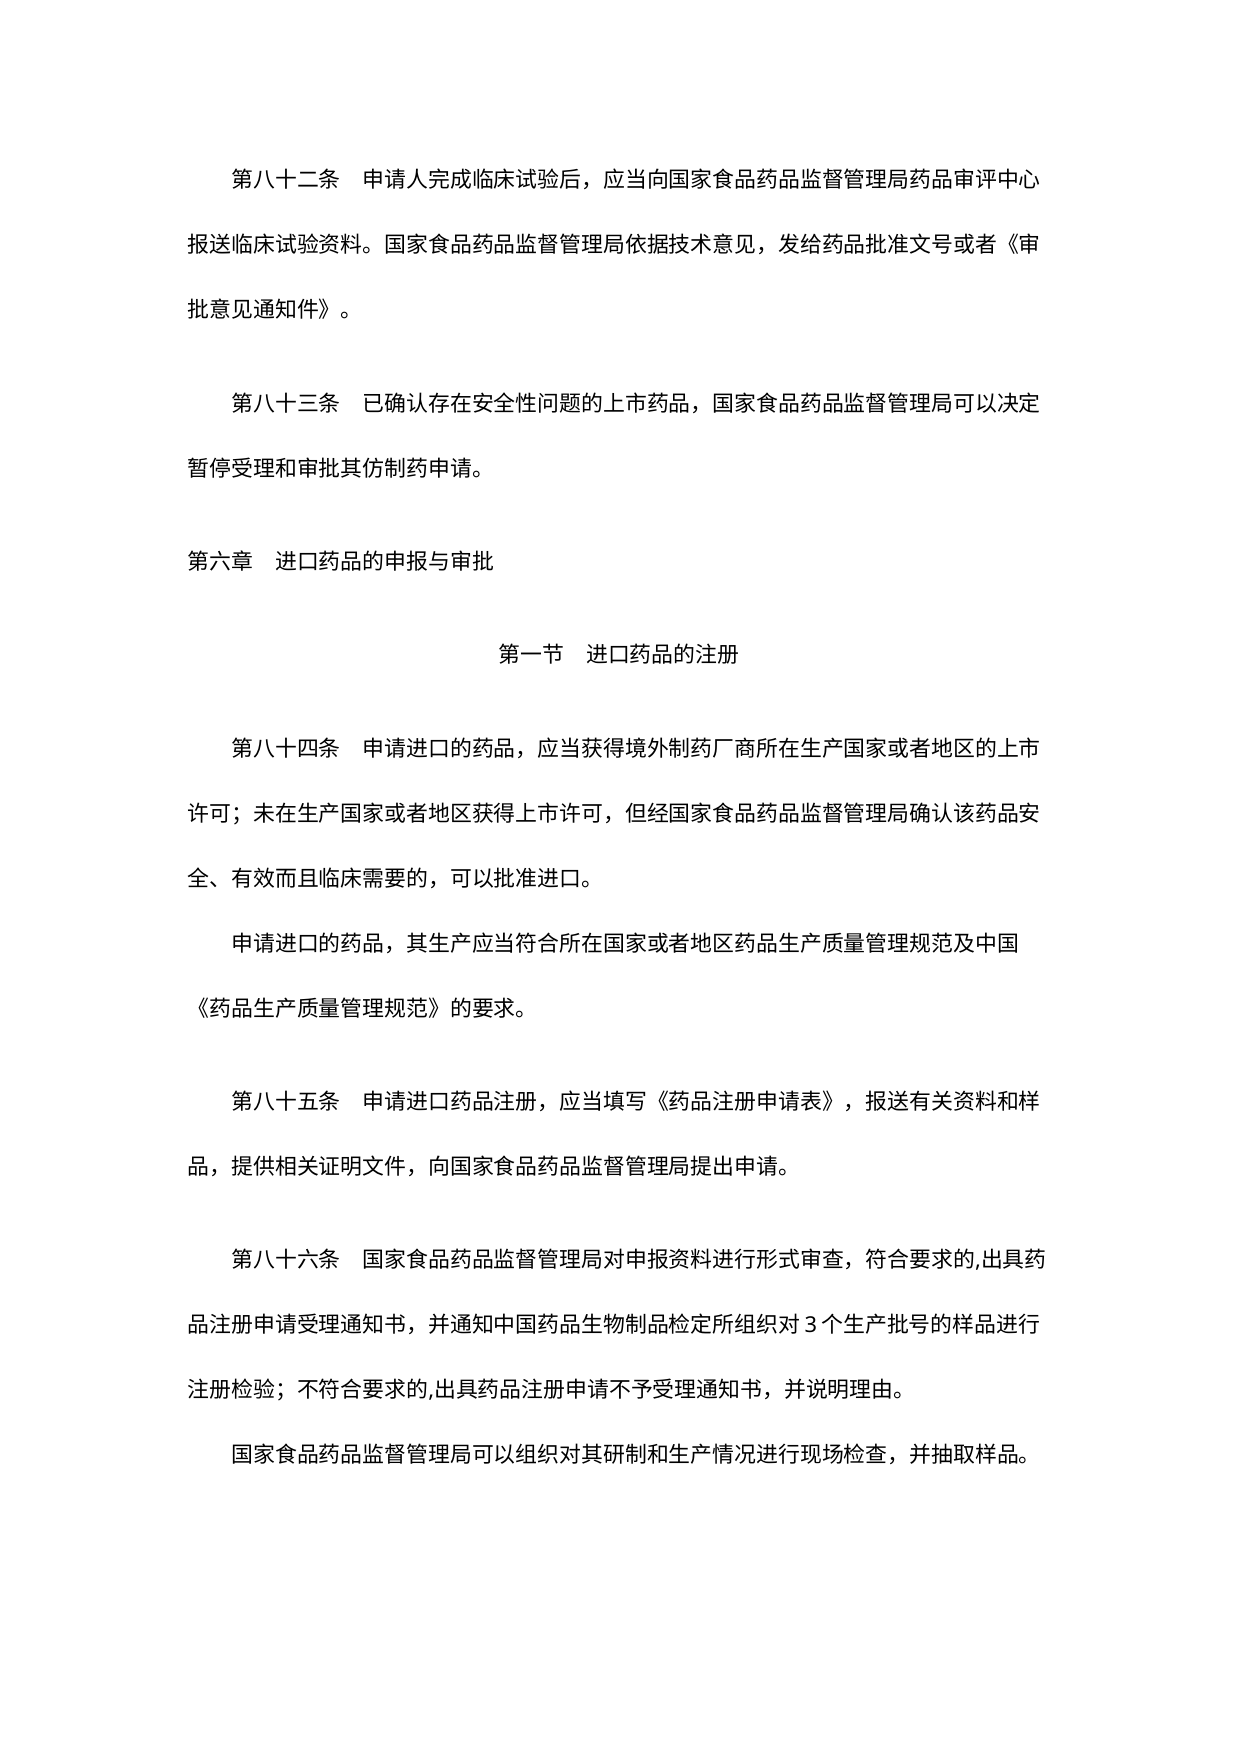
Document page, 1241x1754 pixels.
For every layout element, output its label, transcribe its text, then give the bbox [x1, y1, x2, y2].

text 第八十二条 申请人完成临床试验后，应当向国家食品药品监督管理局药品审评中心报送临床试验资料。国家食品药品监督管理局依据技术意见，发给药品批准文号或者《审批意见通知件》。 [187, 162, 1053, 324]
text 第八十六条 国家食品药品监督管理局对申报资料进行形式审查，符合要求的,出具药品注册申请受理通知书，并通知中国药品生物制品检定所组织对3个生产批号的样品进行注册检验；不符合要求的,出具药品注册申请不予受理通知书，并说明理由。 国家食品药品监督管理局可以组织对其研制和生产情况进行现场检查，并抽取样品。 [187, 1242, 1053, 1469]
text 第六章 进口药品的申报与审批 [187, 544, 1053, 576]
text 第八十五条 申请进口药品注册，应当填写《药品注册申请表》，报送有关资料和样品，提供相关证明文件，向国家食品药品监督管理局提出申请。 [187, 1084, 1053, 1181]
text 第八十四条 申请进口的药品，应当获得境外制药厂商所在生产国家或者地区的上市许可；未在生产国家或者地区获得上市许可，但经国家食品药品监督管理局确认该药品安全、有效而且临床需要的，可以批准进口。 申请进口的药品，其生产应当符合所在国家或者地区药品生产质量管理规范及中国《药品生产质量管理规范》的要求。 [187, 730, 1053, 1023]
text 第一节 进口药品的注册 [187, 637, 1053, 669]
text 第八十三条 已确认存在安全性问题的上市药品，国家食品药品监督管理局可以决定暂停受理和审批其仿制药申请。 [187, 385, 1053, 483]
